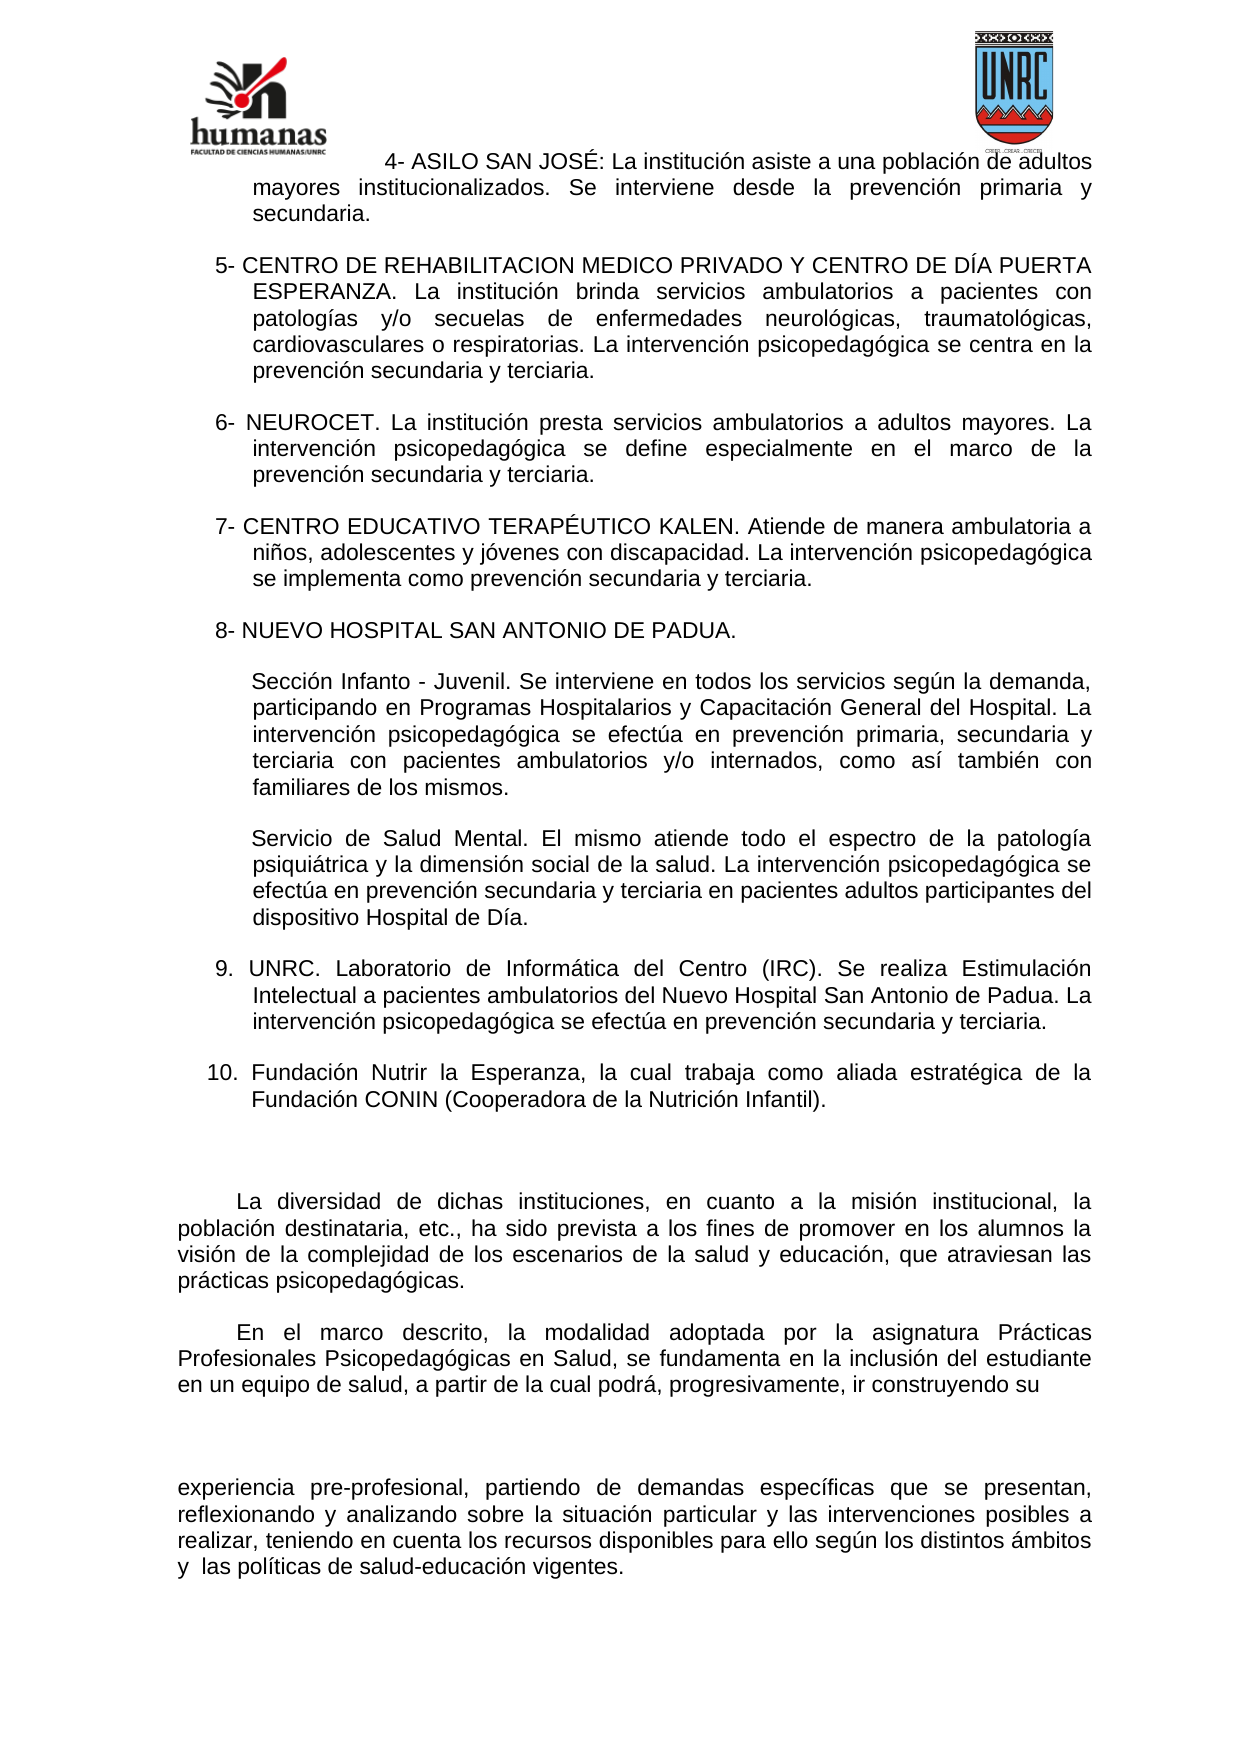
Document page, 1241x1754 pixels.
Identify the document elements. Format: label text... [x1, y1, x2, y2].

text 6- NEUROCET. La institución presta servicios ambulatorios a adultos mayores. La intervención psicopedagógica se define especialmente en el marco de la prevención secundaria y terciaria. [215, 408, 1092, 488]
text 9. UNRC. Laboratorio de Informática del Centro (IRC). Se realiza Estimulación Intelectual a pacientes ambulatorios del Nuevo Hospital San Antonio de Padua. La intervención psicopedagógica se efectúa en prevención secundaria y terciaria. [215, 955, 1092, 1034]
text 5- CENTRO DE REHABILITACION MEDICO PRIVADO Y CENTRO DE DÍA PUERTA ESPERANZA. La institución brinda servicios ambulatorios a pacientes con patologías y/o secuelas de enfermedades neurológicas, traumatológicas, cardiovasculares o respiratorias. La intervención psicopedagógica se centra en la prevención secundaria y terciaria. [215, 252, 1092, 383]
text 8- NUEVO HOSPITAL SAN ANTONIO DE PADUA. [215, 617, 1092, 643]
text Servicio de Salud Mental. El mismo atiende todo el espectro de la patología psiquiátrica y la dimensión social de la salud. La intervención psicopedagógica se efectúa en prevención secundaria y terciaria en pacientes adultos participantes del dispositivo Hospital de Día. [251, 825, 1092, 930]
text 4- ASILO SAN JOSÉ: La institución asiste a una población de adultos mayores institucionalizados. Se interviene desde la prevención primaria y secundaria. [215, 148, 1092, 227]
text En el marco descrito, la modalidad adoptada por la asignatura Prácticas Profesionales Psicopedagógicas en Salud, se fundamenta en la inclusión del estudiante en un equipo de salud, a partir de la cual podrá, progresivamente, ir construyendo su [177, 1319, 1092, 1398]
text experiencia pre-profesional, partiendo de demandas específicas que se presentan, reflexionando y analizando sobre la situación particular y las intervenciones posibles a realizar, teniendo en cuenta los recursos disponibles para ello según los distintos ámbitos y las políticas de salud-educación vigentes. [177, 1474, 1092, 1579]
text 7- CENTRO EDUCATIVO TERAPÉUTICO KALEN. Atiende de manera ambulatoria a niños, adolescentes y jóvenes con discapacidad. La intervención psicopedagógica se implementa como prevención secundaria y terciaria. [215, 513, 1092, 592]
text La diversidad de dichas instituciones, en cuanto a la misión institucional, la población destinataria, etc., ha sido prevista a los fines de promover en los alumnos la visión de la complejidad de los escenarios de la salud y educación, que atraviesan las prácticas psicopedagógicas. [177, 1188, 1092, 1294]
picture [975, 31, 1054, 148]
text 10. Fundación Nutrir la Esperanza, la cual trabaja como aliada estratégica de la Fundación CONIN (Cooperadora de la Nutrición Infantil). [207, 1059, 1092, 1112]
picture [186, 53, 329, 162]
text Sección Infanto - Juvenil. Se interviene en todos los servicios según la demanda, participando en Programas Hospitalarios y Capacitación General del Hospital. La intervención psicopedagógica se efectúa en prevención primaria, secundaria y terciaria con pacientes ambulatorios y/o internados, como así también con familiares de los mismos. [251, 668, 1092, 800]
